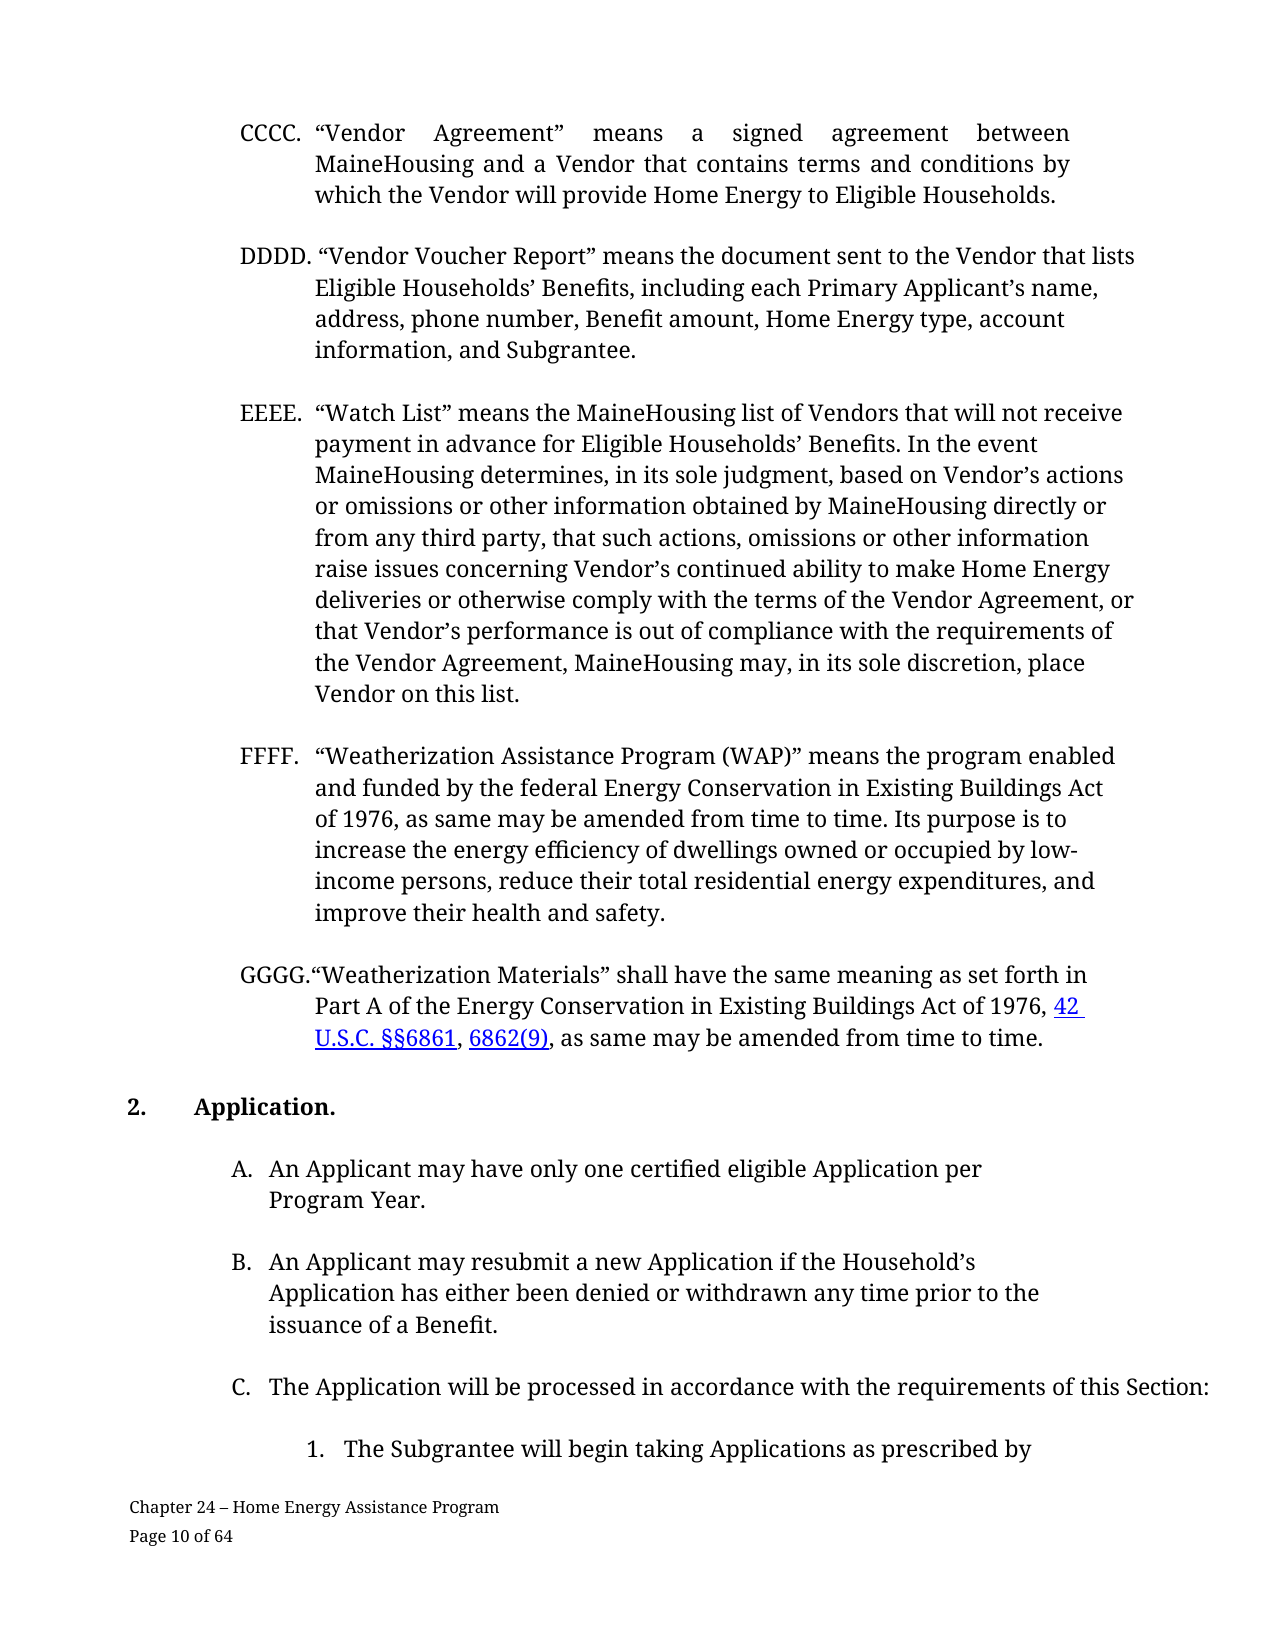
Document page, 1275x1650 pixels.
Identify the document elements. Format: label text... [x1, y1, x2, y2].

text EEEE. “Watch List” means the MaineHousing list of Vendors that will not receive payment in advance for Eligible Households’ Benefits. In the event MaineHousing determines, in its sole judgment, based on Vendor’s actions or omissions or other information obtained by MaineHousing directly or from any third party, that such actions, omissions or other information raise issues concerning Vendor’s continued ability to make Home Energy deliveries or otherwise comply with the terms of the Vendor Agreement, or that Vendor’s performance is out of compliance with the requirements of the Vendor Agreement, MaineHousing may, in its sole discretion, place Vendor on this list. [239, 396, 1148, 709]
list An Applicant may resubmit a new Application if the Household’s Application has either been denied or withdrawn any time prior to the issuance of a Benefit. [231, 1246, 1091, 1340]
text GGGG.“Weatherization Materials” shall have the same meaning as set forth in Part A of the Energy Conservation in Existing Buildings Act of 1976, 42 U.S.C. §§6861, 6862(9), as same may be amended from time to time. [239, 959, 1140, 1053]
text FFFF. “Weatherization Assistance Program (WAP)” means the program enabled and funded by the federal Energy Conservation in Existing Buildings Act of 1976, as same may be amended from time to time. Its purpose is to increase the energy efficiency of dwellings owned or occupied by low-income persons, reduce their total residential energy expenditures, and improve their health and safety. [239, 740, 1118, 928]
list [306, 1433, 1076, 1464]
list An Applicant may have only one certified eligible Application per Program Year. [231, 1153, 998, 1216]
text DDDD. “Vendor Voucher Report” means the document sent to the Vendor that lists Eligible Households’ Benefits, including each Primary Applicant’s name, address, phone number, Benefit amount, Home Energy type, account information, and Subgrantee. [239, 240, 1139, 365]
list Application. [127, 1091, 1223, 1122]
text CCCC. “Vendor Agreement” means a signed agreement between MaineHousing and a Vendor that contains terms and conditions by which the Vendor will provide Home Energy to Eligible Households. [239, 117, 1070, 210]
list The Application will be processed in accordance with the requirements of this Section: [231, 1371, 1223, 1402]
